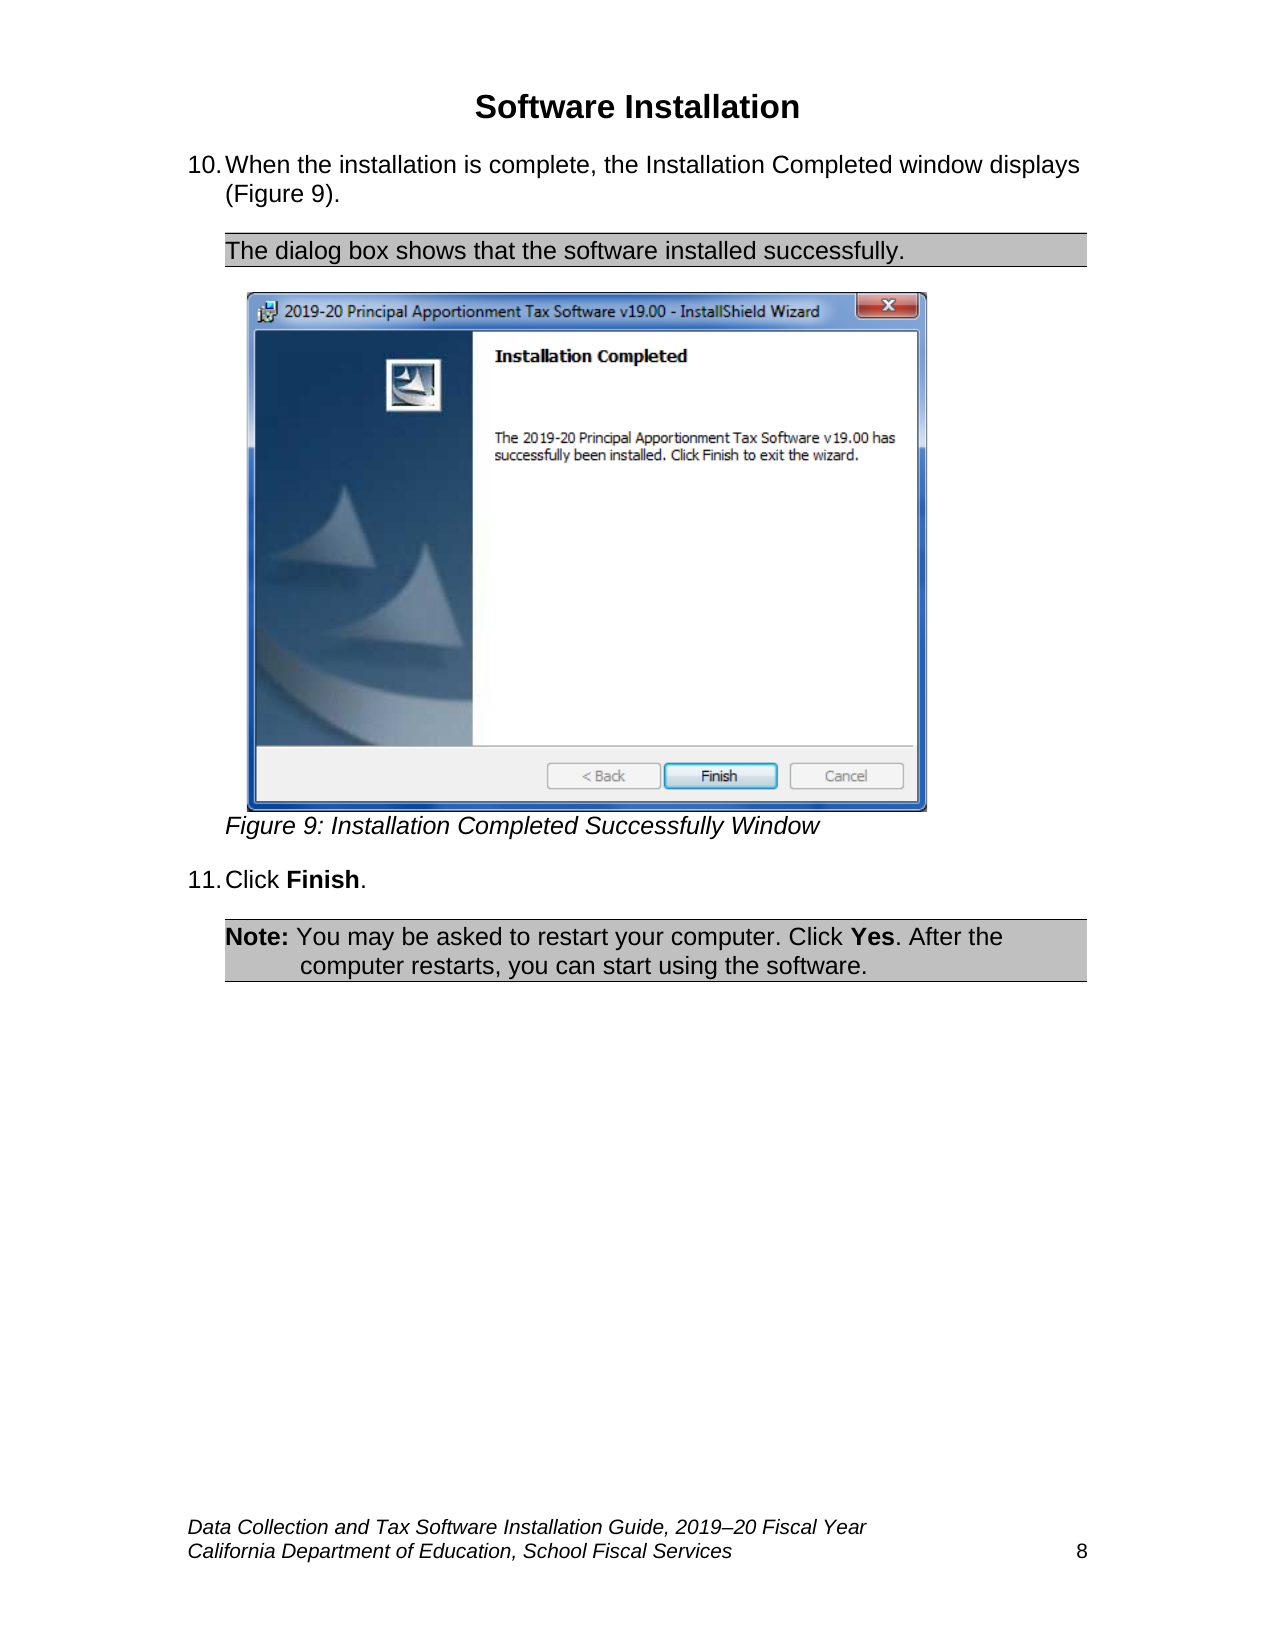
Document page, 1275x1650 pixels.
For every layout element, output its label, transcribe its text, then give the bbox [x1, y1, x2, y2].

picture [246, 292, 928, 812]
list Click Finish. [187, 865, 1087, 894]
text Note: You may be asked to restart your computer. Click Yes. After the computer restarts, you can start using the software. [225, 920, 1087, 981]
list When the installation is complete, the Installation Completed window displays (Figure 9). [187, 150, 1087, 207]
list The dialog box shows that the software installed successfully. [225, 234, 1087, 266]
